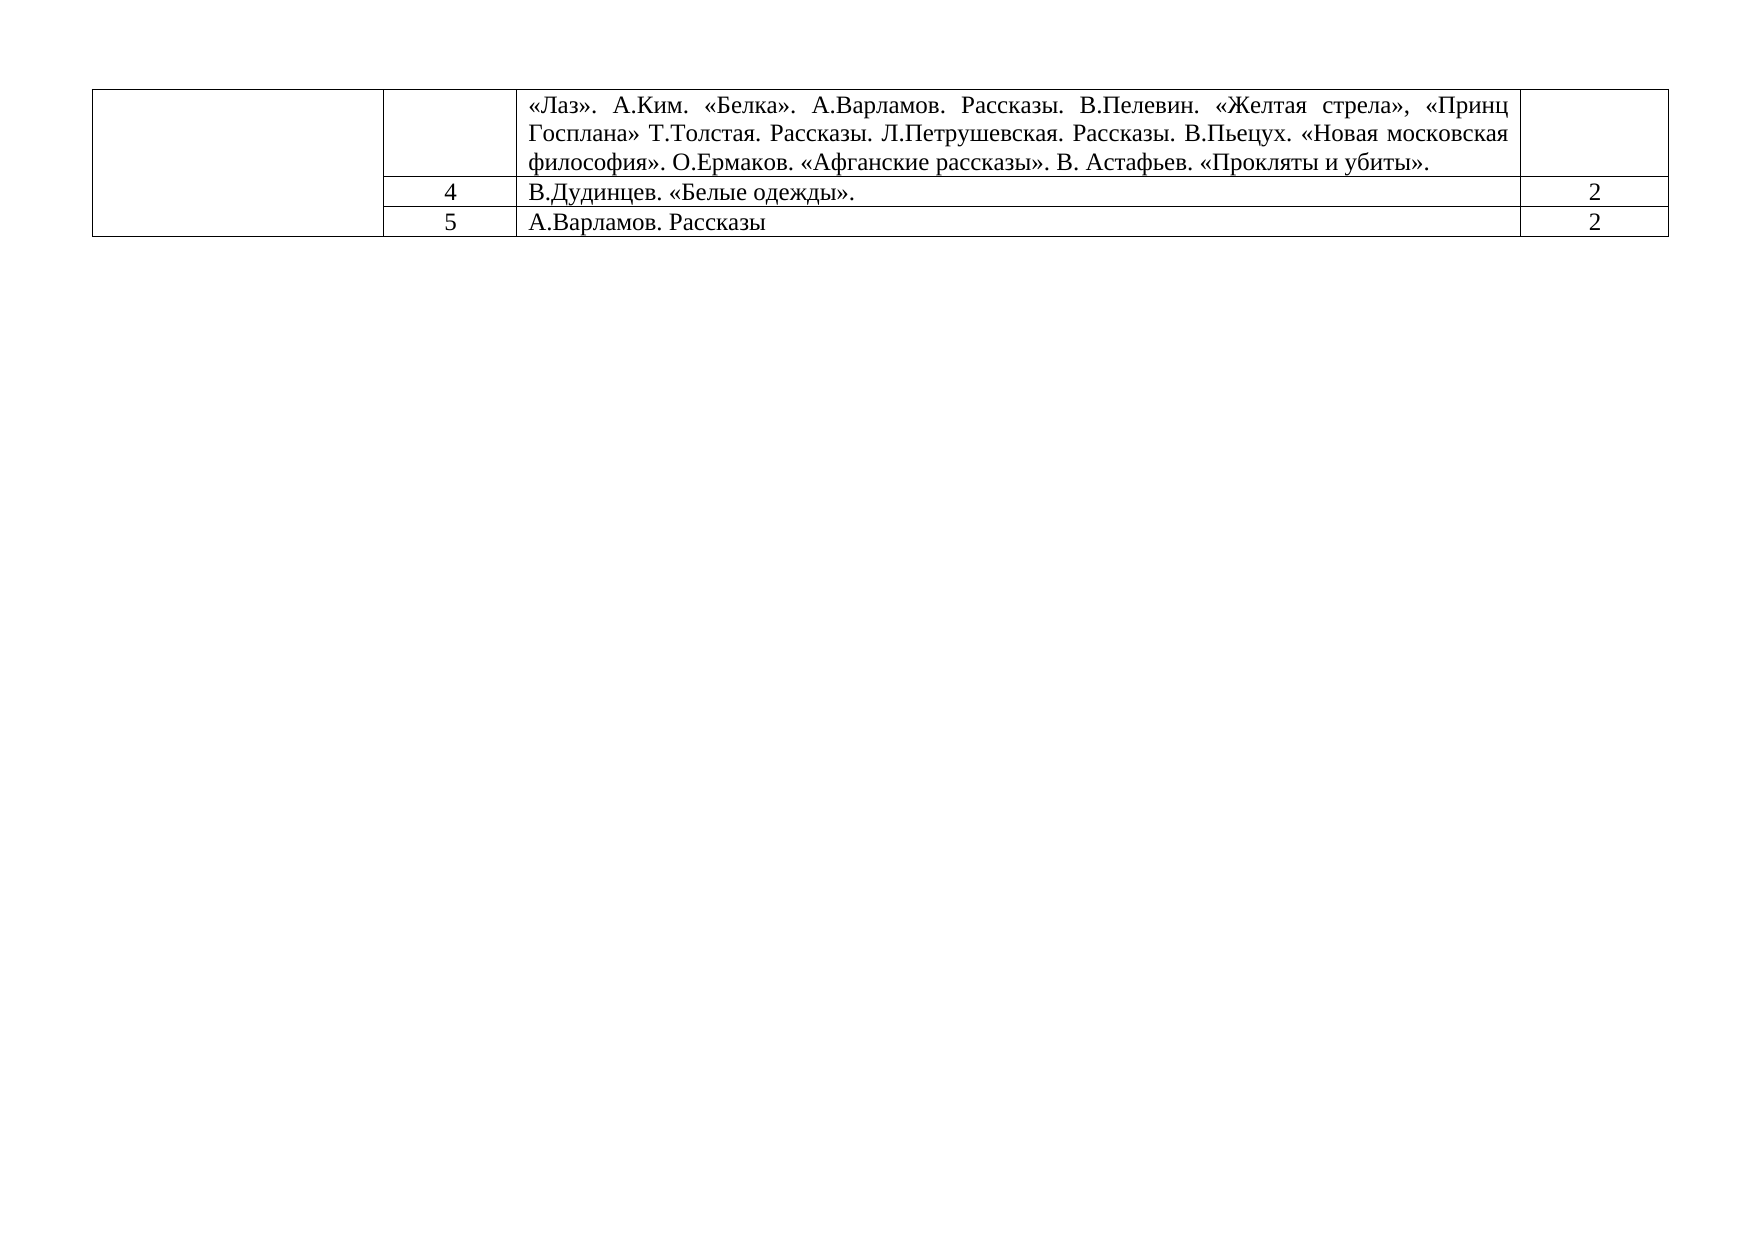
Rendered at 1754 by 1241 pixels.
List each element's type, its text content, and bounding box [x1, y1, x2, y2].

table_cell 4 [384, 177, 516, 206]
table_cell В.Дудинцев. «Белые одежды». [517, 177, 1520, 206]
table_cell 3 [384, 90, 516, 176]
table_cell 2 [1521, 90, 1668, 176]
table_cell 2 [1521, 177, 1668, 206]
table_cell 2 [1521, 207, 1668, 236]
table_cell А.Варламов. Рассказы [517, 207, 1520, 236]
table_cell 5 [384, 207, 516, 236]
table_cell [517, 90, 1520, 176]
